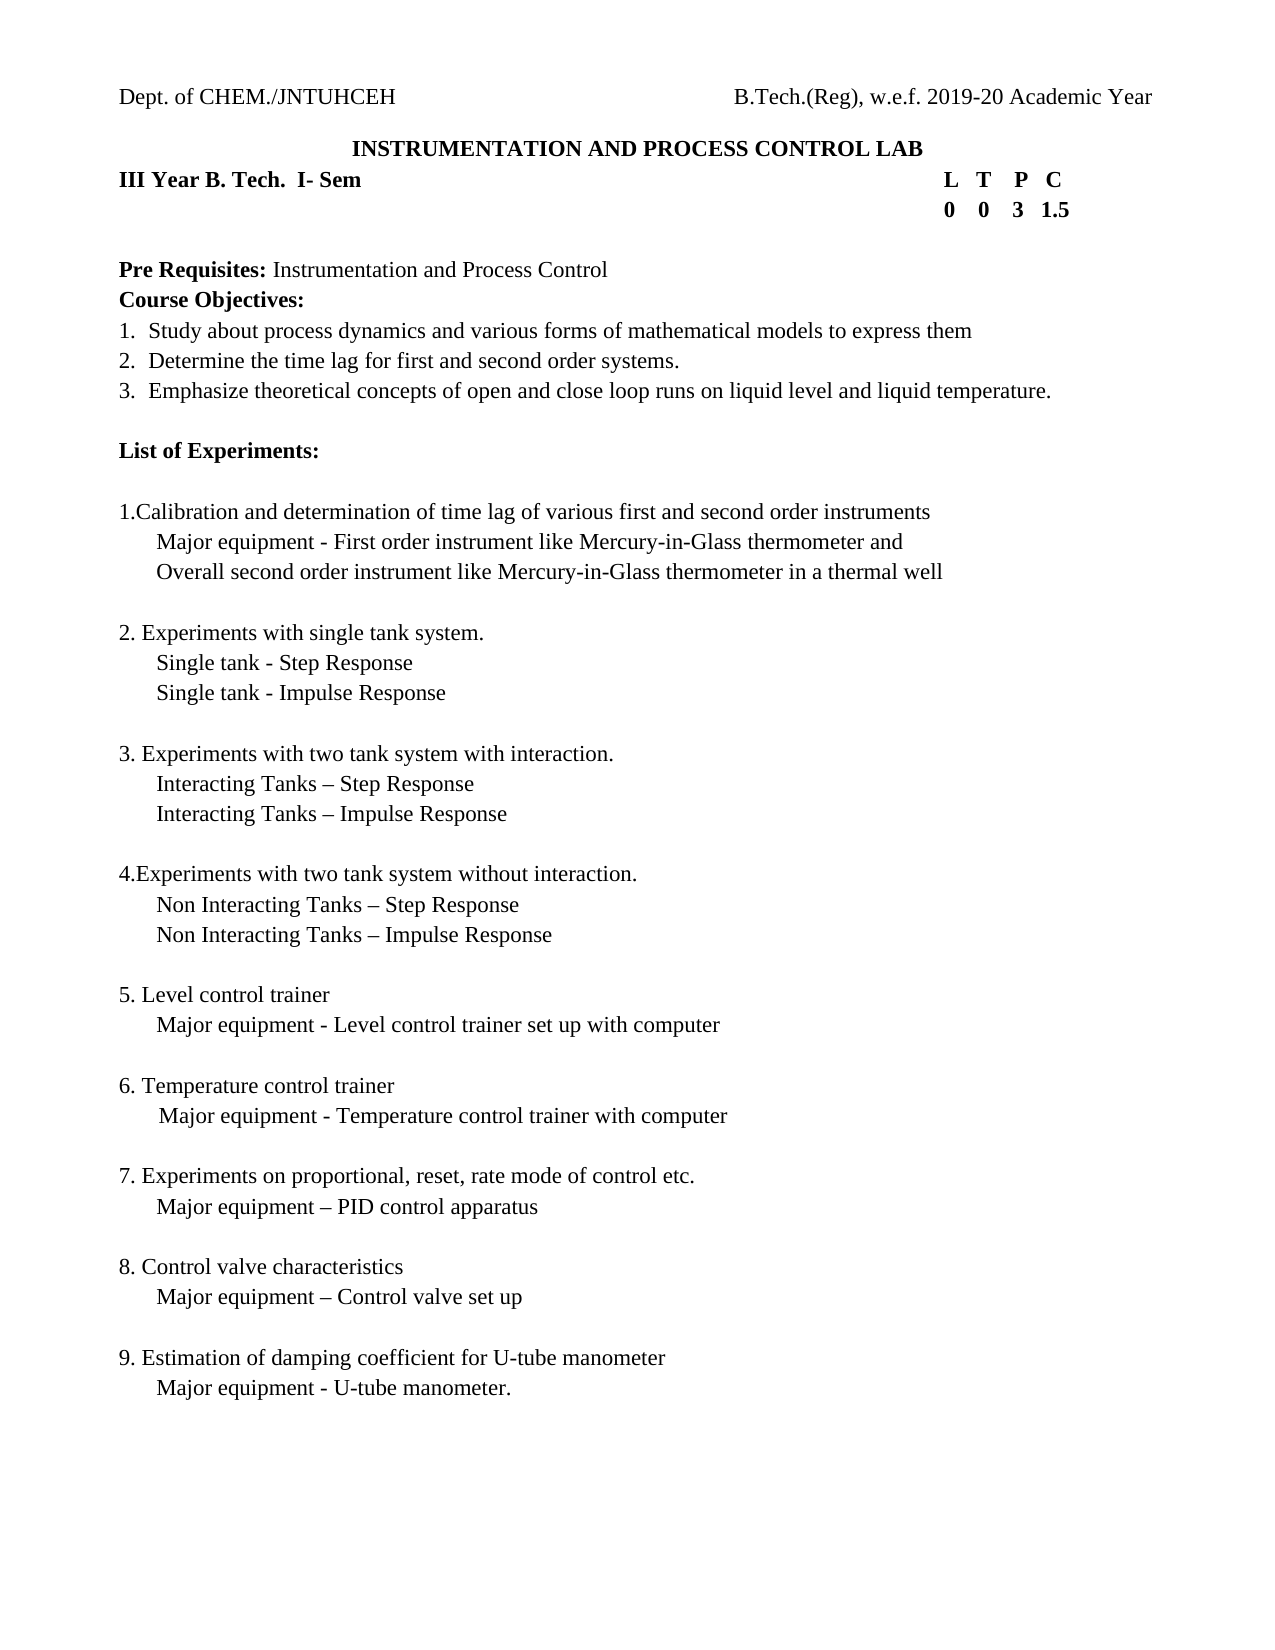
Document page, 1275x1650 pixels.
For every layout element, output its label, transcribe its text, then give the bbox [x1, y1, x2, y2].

text Major equipment - Level control trainer set up with computer [156, 1011, 1156, 1038]
text Non Interacting Tanks – Step Response [156, 891, 1156, 917]
text INSTRUMENTATION AND PROCESS CONTROL LAB [118, 135, 1156, 162]
text Major equipment – PID control apparatus [118, 1193, 1156, 1219]
text Non Interacting Tanks – Impulse Response [156, 921, 1156, 947]
text Major equipment – Control valve set up [118, 1283, 1156, 1310]
text 6. Temperature control trainer [118, 1072, 1156, 1098]
text III Year B. Tech. I- Sem L T P C [118, 166, 1156, 192]
text Course Objectives: [118, 286, 1156, 313]
text 0 0 3 1.5 [118, 196, 1156, 222]
text List of Experiments: [118, 437, 1156, 464]
text 5. Level control trainer [118, 981, 1156, 1008]
text 7. Experiments on proportional, reset, rate mode of control etc. [118, 1162, 1156, 1189]
list Emphasize theoretical concepts of open and close loop runs on liquid level and liquid temperature. [118, 377, 1156, 403]
text 1.Calibration and determination of time lag of various first and second order instruments [118, 498, 1156, 524]
text Major equipment - U-tube manometer. [118, 1374, 1156, 1400]
text 8. Control valve characteristics [118, 1253, 1156, 1279]
text Overall second order instrument like Mercury-in-Glass thermometer in a thermal well [156, 558, 1156, 585]
text Pre Requisites: Instrumentation and Process Control [118, 256, 1156, 283]
list Study about process dynamics and various forms of mathematical models to express them [118, 317, 1156, 343]
text Interacting Tanks – Impulse Response [156, 800, 1156, 826]
text Interacting Tanks – Step Response [156, 770, 1156, 796]
text 2. Experiments with single tank system. [118, 619, 1156, 645]
text 4.Experiments with two tank system without interaction. [118, 860, 1156, 887]
text 3. Experiments with two tank system with interaction. [118, 739, 1156, 766]
text Major equipment - Temperature control trainer with computer [118, 1102, 1156, 1128]
text Single tank - Impulse Response [156, 679, 1156, 706]
text Major equipment - First order instrument like Mercury-in-Glass thermometer and [156, 528, 1156, 554]
text Single tank - Step Response [156, 649, 1156, 675]
list Determine the time lag for first and second order systems. [118, 347, 1156, 373]
text 9. Estimation of damping coefficient for U-tube manometer [118, 1344, 1156, 1370]
